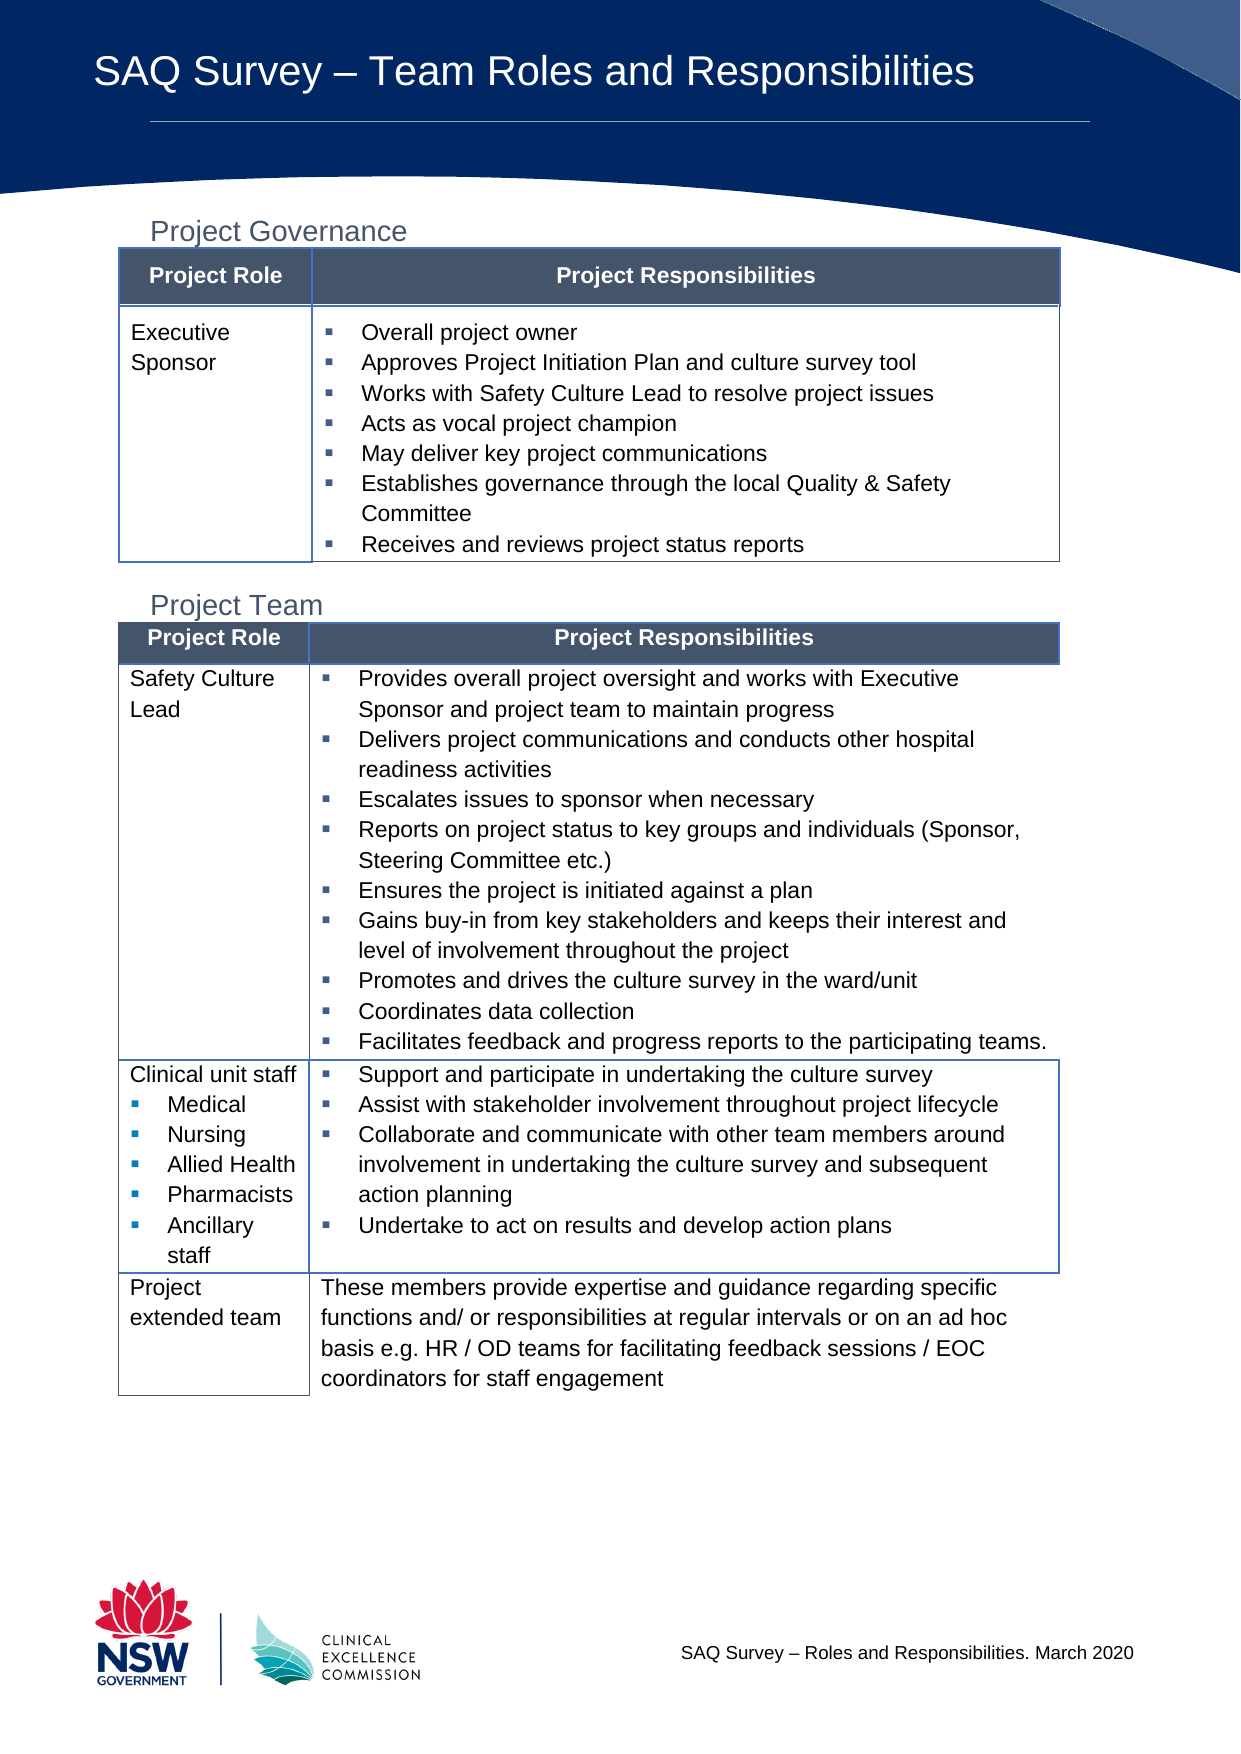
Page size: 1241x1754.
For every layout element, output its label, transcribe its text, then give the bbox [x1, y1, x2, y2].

text Project Team [150, 588, 1090, 622]
table_header Project Responsibilities [310, 624, 1058, 663]
table_header Project Responsibilities [313, 249, 1059, 304]
picture [93, 1578, 425, 1694]
table_cell Safety Culture Lead [119, 665, 309, 1058]
table_cell Support and participate in undertaking the culture survey Assist with stakeholder involvement throughout project lifecycle Collaborate and communicate with other team members around involvement in undertaking the culture survey and subsequent action planning Undertake to act on results and develop action plans [310, 1061, 1058, 1272]
text Project Governance [150, 214, 1090, 247]
table_header Project Role [120, 249, 311, 304]
table_header Project Role [119, 623, 308, 663]
table_cell These members provide expertise and guidance regarding specific functions and/ or responsibilities at regular intervals or on an ad hoc basis e.g. HR / OD teams for facilitating feedback sessions / EOC coordinators for staff engagement [310, 1274, 1058, 1395]
table_cell Project extended team [119, 1274, 309, 1395]
table_cell Executive Sponsor [120, 307, 311, 561]
table_cell Provides overall project oversight and works with Executive Sponsor and project team to maintain progress Delivers project communications and conducts other hospital readiness activities Escalates issues to sponsor when necessary Reports on project status to key groups and individuals (Sponsor, Steering Committee etc.) Ensures the project is initiated against a plan Gains buy-in from key stakeholders and keeps their interest and level of involvement throughout the project Promotes and drives the culture survey in the ward/unit Coordinates data collection Facilitates feedback and progress reports to the participating teams. [310, 665, 1058, 1058]
table_cell Clinical unit staff Medical Nursing Allied Health Pharmacists Ancillary staff [119, 1061, 308, 1272]
table_cell Overall project owner Approves Project Initiation Plan and culture survey tool Works with Safety Culture Lead to resolve project issues Acts as vocal project champion May deliver key project communications Establishes governance through the local Quality & Safety Committee Receives and reviews project status reports [313, 305, 1059, 561]
